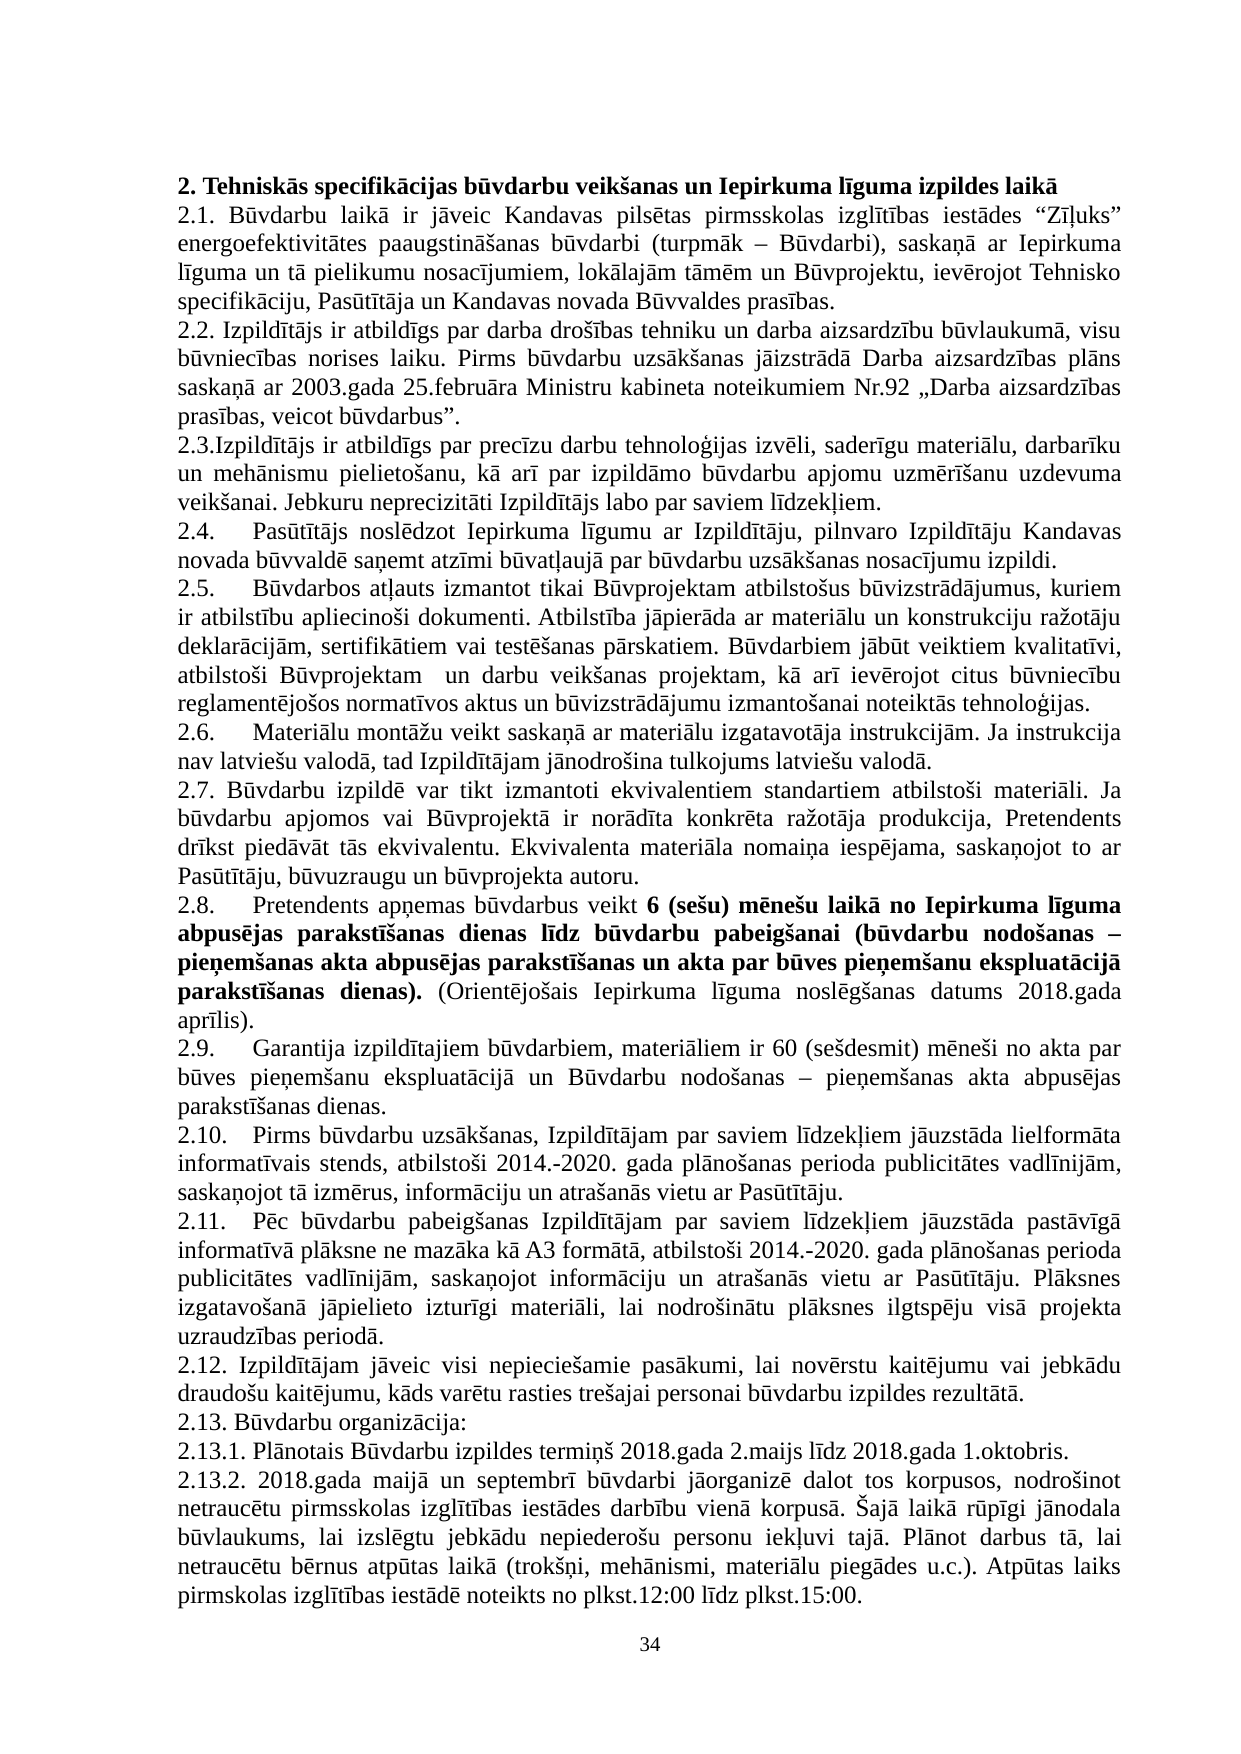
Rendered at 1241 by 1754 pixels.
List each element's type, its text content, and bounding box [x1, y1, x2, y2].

text 2. Tehniskās specifikācijas būvdarbu veikšanas un Iepirkuma līguma izpildes laikā [177, 171, 1122, 200]
text 2.7. Būvdarbu izpildē var tikt izmantoti ekvivalentiem standartiem atbilstoši materiāli. Ja būvdarbu apjomos vai Būvprojektā ir norādīta konkrēta ražotāja produkcija, Pretendents drīkst piedāvāt tās ekvivalentu. Ekvivalenta materiāla nomaiņa iespējama, saskaņojot to ar Pasūtītāju, būvuzraugu un būvprojekta autoru. [177, 775, 1122, 890]
text 2.1. Būvdarbu laikā ir jāveic Kandavas pilsētas pirmsskolas izglītības iestādes “Zīļuks” energoefektivitātes paaugstināšanas būvdarbi (turpmāk – Būvdarbi), saskaņā ar Iepirkuma līguma un tā pielikumu nosacījumiem, lokālajām tāmēm un Būvprojektu, ievērojot Tehnisko specifikāciju, Pasūtītāja un Kandavas novada Būvvaldes prasības. [177, 200, 1122, 315]
text 2.2. Izpildītājs ir atbildīgs par darba drošības tehniku un darba aizsardzību būvlaukumā, visu būvniecības norises laiku. Pirms būvdarbu uzsākšanas jāizstrādā Darba aizsardzības plāns saskaņā ar 2003.gada 25.februāra Ministru kabineta noteikumiem Nr.92 „Darba aizsardzības prasības, veicot būvdarbus”. [177, 315, 1122, 430]
text 2.13. Būvdarbu organizācija: [177, 1407, 1122, 1436]
text 2.13.2. 2018.gada maijā un septembrī būvdarbi jāorganizē dalot tos korpusos, nodrošinot netraucētu pirmsskolas izglītības iestādes darbību vienā korpusā. Šajā laikā rūpīgi jānodala būvlaukums, lai izslēgtu jebkādu nepiederošu personu iekļuvi tajā. Plānot darbus tā, lai netraucētu bērnus atpūtas laikā (trokšņi, mehānismi, materiālu piegādes u.c.). Atpūtas laiks pirmskolas izglītības iestādē noteikts no plkst.12:00 līdz plkst.15:00. [177, 1465, 1122, 1608]
text 2.5. Būvdarbos atļauts izmantot tikai Būvprojektam atbilstošus būvizstrādājumus, kuriem ir atbilstību apliecinoši dokumenti. Atbilstība jāpierāda ar materiālu un konstrukciju ražotāju deklarācijām, sertifikātiem vai testēšanas pārskatiem. Būvdarbiem jābūt veiktiem kvalitatīvi, atbilstoši Būvprojektam un darbu veikšanas projektam, kā arī ievērojot citus būvniecību reglamentējošos normatīvos aktus un būvizstrādājumu izmantošanai noteiktās tehnoloģijas. [177, 573, 1122, 717]
text 2.13.1. Plānotais Būvdarbu izpildes termiņš 2018.gada 2.maijs līdz 2018.gada 1.oktobris. [177, 1436, 1122, 1465]
text 2.10. Pirms būvdarbu uzsākšanas, Izpildītājam par saviem līdzekļiem jāuzstāda lielformāta informatīvais stends, atbilstoši 2014.-2020. gada plānošanas perioda publicitātes vadlīnijām, saskaņojot tā izmērus, informāciju un atrašanās vietu ar Pasūtītāju. [177, 1120, 1122, 1206]
text 2.12. Izpildītājam jāveic visi nepieciešamie pasākumi, lai novērstu kaitējumu vai jebkādu draudošu kaitējumu, kāds varētu rasties trešajai personai būvdarbu izpildes rezultātā. [177, 1350, 1122, 1407]
text 2.6. Materiālu montāžu veikt saskaņā ar materiālu izgatavotāja instrukcijām. Ja instrukcija nav latviešu valodā, tad Izpildītājam jānodrošina tulkojums latviešu valodā. [177, 717, 1122, 775]
text 2.3.Izpildītājs ir atbildīgs par precīzu darbu tehnoloģijas izvēli, saderīgu materiālu, darbarīku un mehānismu pielietošanu, kā arī par izpildāmo būvdarbu apjomu uzmērīšanu uzdevuma veikšanai. Jebkuru neprecizitāti Izpildītājs labo par saviem līdzekļiem. [177, 430, 1122, 516]
text 2.9. Garantija izpildītajiem būvdarbiem, materiāliem ir 60 (sešdesmit) mēneši no akta par būves pieņemšanu ekspluatācijā un Būvdarbu nodošanas – pieņemšanas akta abpusējas parakstīšanas dienas. [177, 1033, 1122, 1120]
text 2.8. Pretendents apņemas būvdarbus veikt 6 (sešu) mēnešu laikā no Iepirkuma līguma abpusējas parakstīšanas dienas līdz būvdarbu pabeigšanai (būvdarbu nodošanas –pieņemšanas akta abpusējas parakstīšanas un akta par būves pieņemšanu ekspluatācijā parakstīšanas dienas). (Orientējošais Iepirkuma līguma noslēgšanas datums 2018.gada aprīlis). [177, 890, 1122, 1033]
text 2.11. Pēc būvdarbu pabeigšanas Izpildītājam par saviem līdzekļiem jāuzstāda pastāvīgā informatīvā plāksne ne mazāka kā A3 formātā, atbilstoši 2014.-2020. gada plānošanas perioda publicitātes vadlīnijām, saskaņojot informāciju un atrašanās vietu ar Pasūtītāju. Plāksnes izgatavošanā jāpielieto izturīgi materiāli, lai nodrošinātu plāksnes ilgtspēju visā projekta uzraudzības periodā. [177, 1206, 1122, 1350]
text 2.4. Pasūtītājs noslēdzot Iepirkuma līgumu ar Izpildītāju, pilnvaro Izpildītāju Kandavas novada būvvaldē saņemt atzīmi būvatļaujā par būvdarbu uzsākšanas nosacījumu izpildi. [177, 516, 1122, 573]
